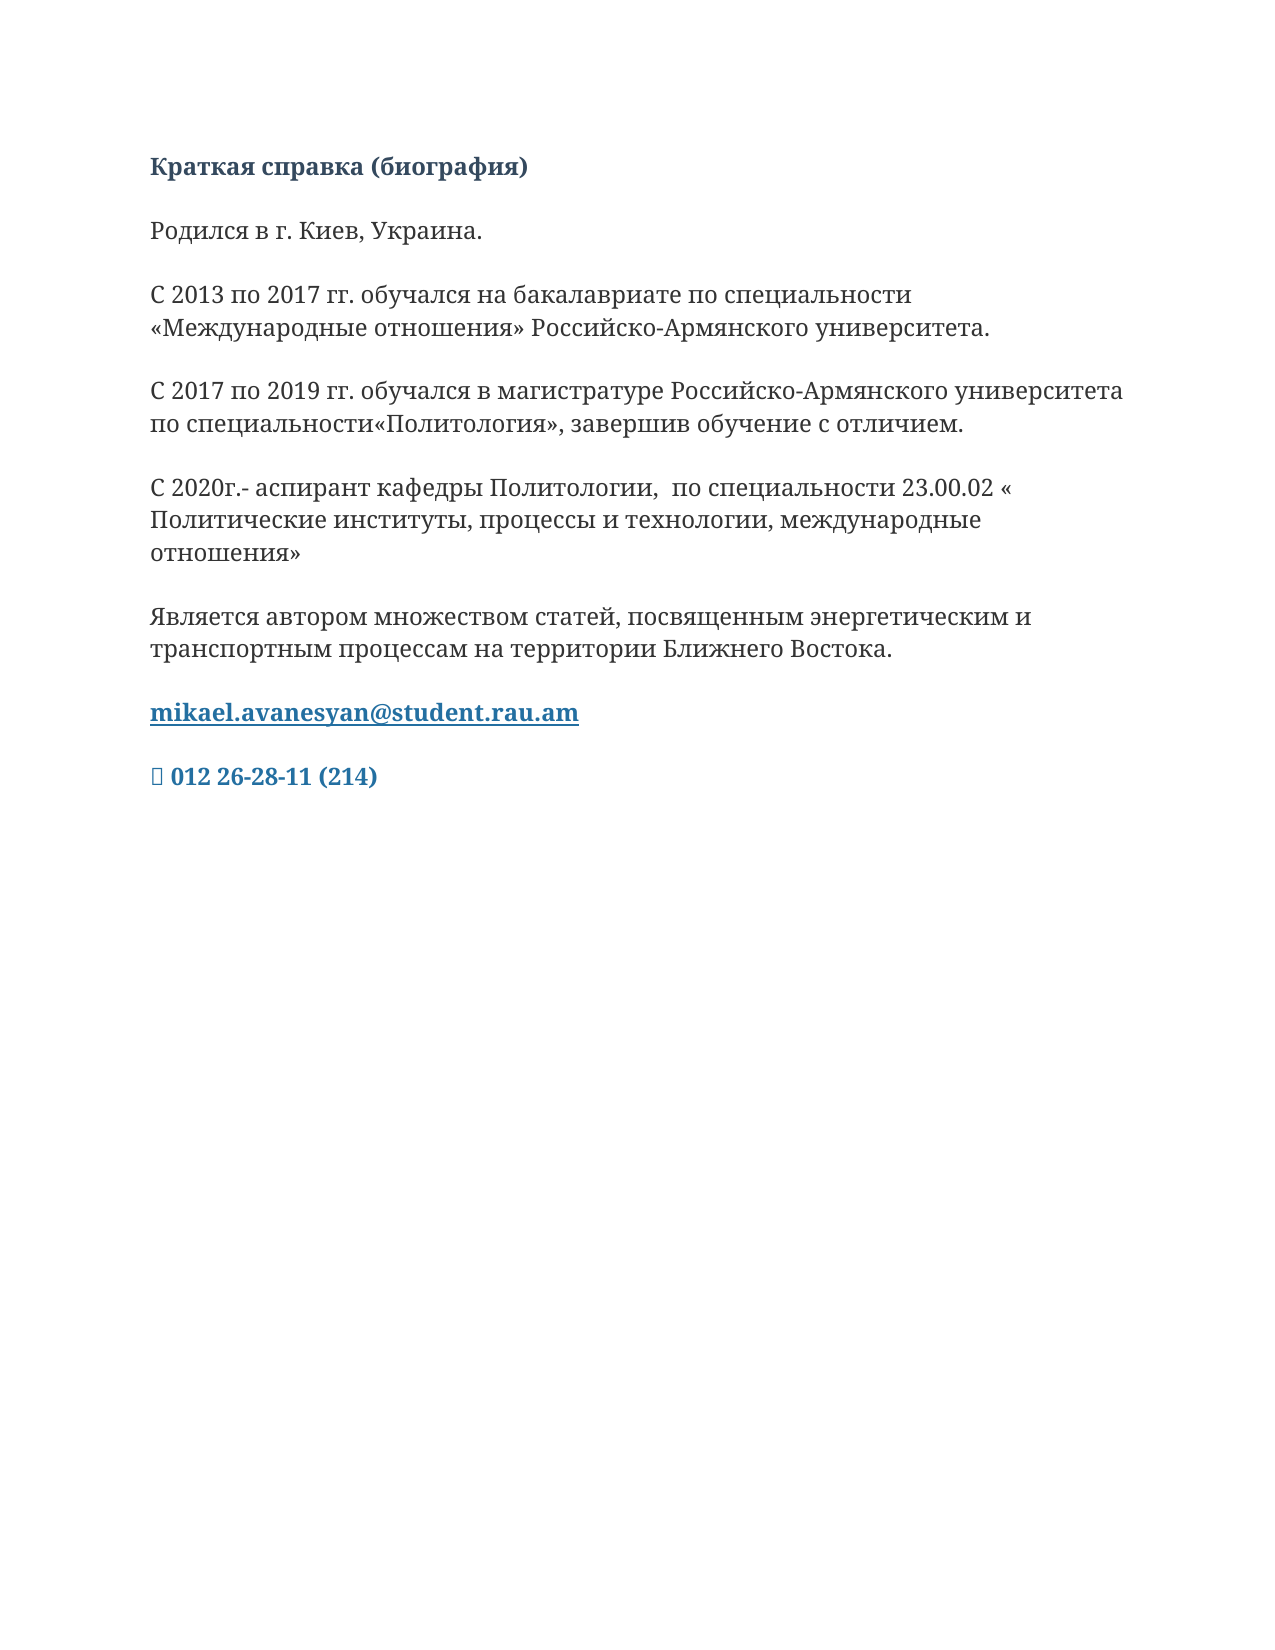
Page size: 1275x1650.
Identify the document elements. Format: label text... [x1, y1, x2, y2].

text Краткая справка (биография) [150, 150, 1125, 183]
text mikael.avanesyan@student.rau.am [150, 696, 1125, 729]
text Является автором множеством статей, посвященным энергетическим и транспортным процессам на территории Ближнего Востока. [150, 600, 1125, 665]
text 📞 012 26-28-11 (214) [150, 760, 1125, 793]
text Родился в г. Киев, Украина. [150, 214, 1125, 246]
text С 2017 по 2019 гг. обучался в магистратуре Российско-Армянского университета по специальности«Политология», завершив обучение с отличием. [150, 374, 1125, 439]
text С 2020г.- аспирант кафедры Политологии, по специальности 23.00.02 « Политические институты, процессы и технологии, международные отношения» [150, 471, 1125, 568]
text С 2013 по 2017 гг. обучался на бакалавриате по специальности «Международные отношения» Российско-Армянского университета. [150, 278, 1125, 343]
